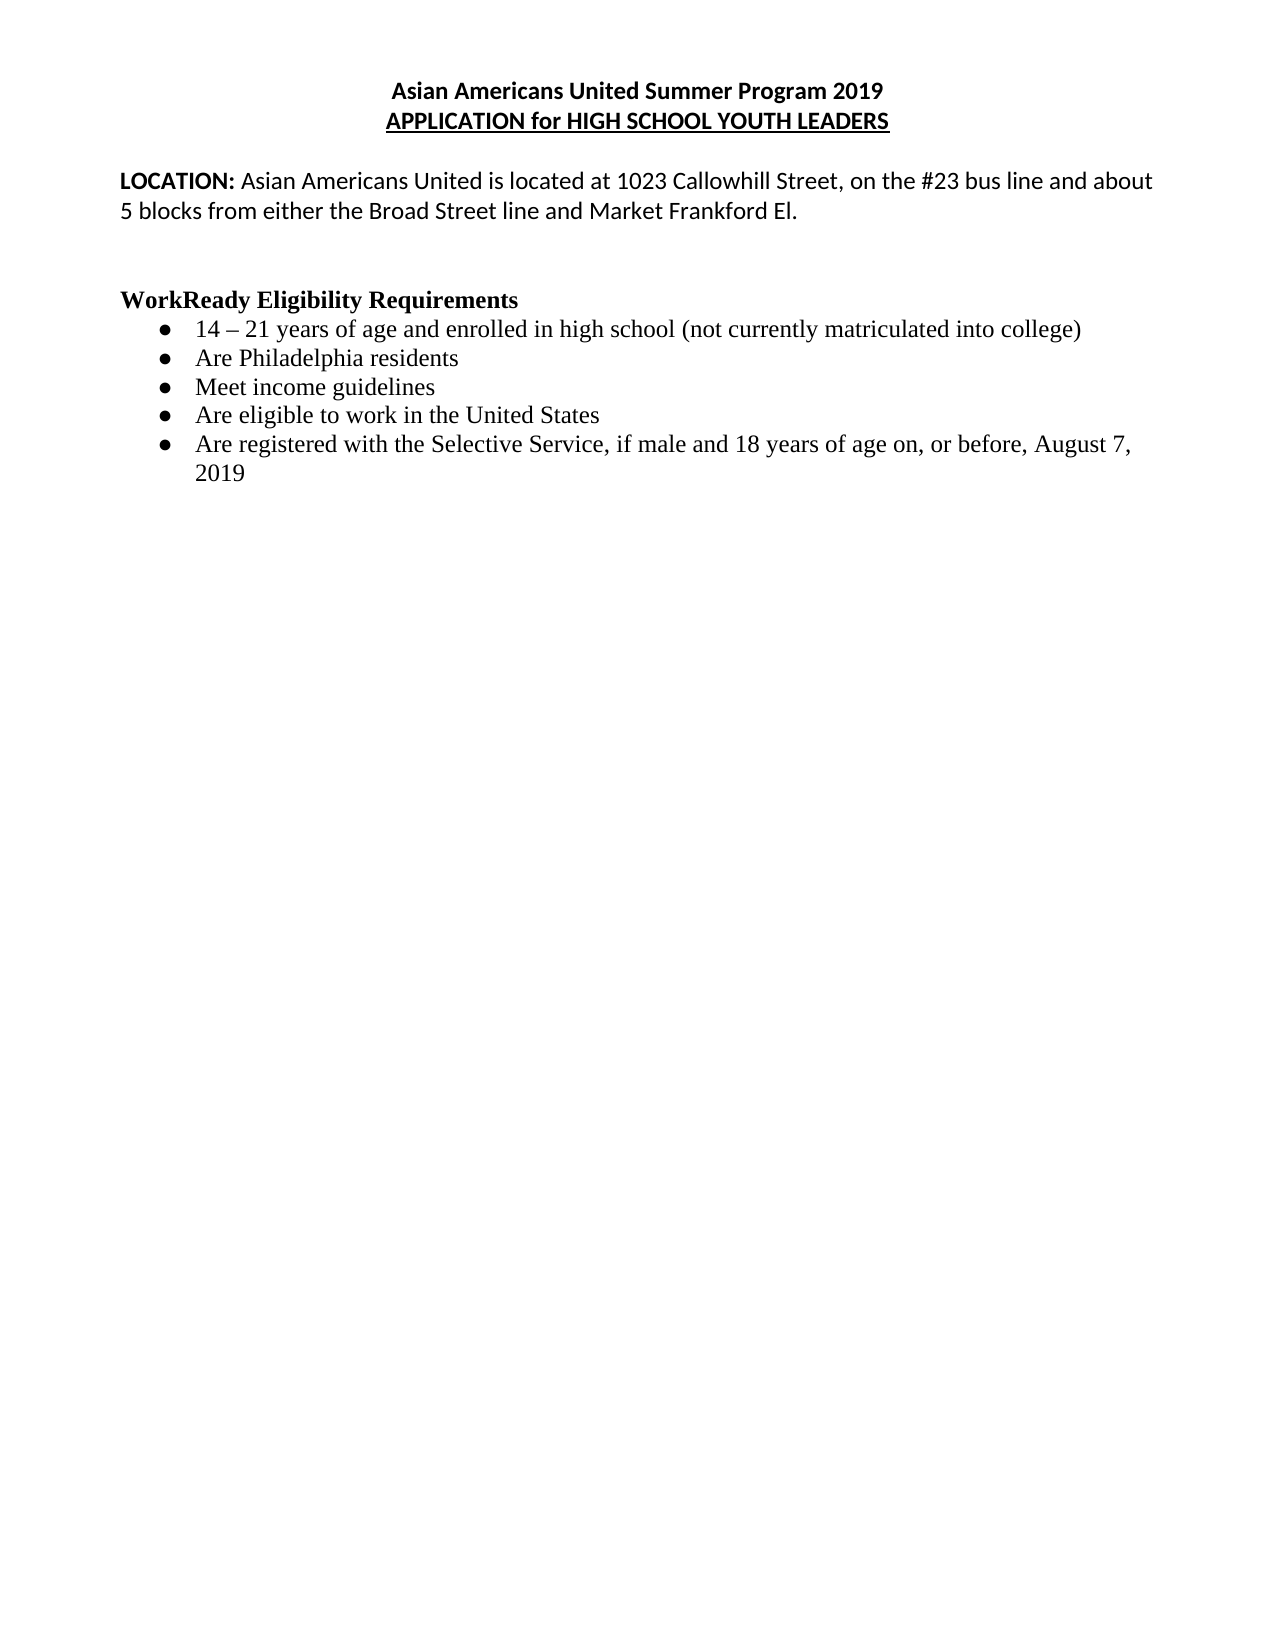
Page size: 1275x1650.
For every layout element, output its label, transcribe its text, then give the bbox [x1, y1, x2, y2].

list Are registered with the Selective Service, if male and 18 years of age on, or before, August 7, 2019 [157, 429, 1155, 487]
list Meet income guidelines [157, 372, 1155, 400]
list Are eligible to work in the United States [157, 400, 1155, 429]
list Are Philadelphia residents [157, 343, 1155, 372]
list 14 – 21 years of age and enrolled in high school (not currently matriculated into college) [157, 314, 1155, 343]
text WorkReady Eligibility Requirements [120, 285, 1155, 314]
text LOCATION: Asian Americans United is located at 1023 Callowhill Street, on the #23 bus line and about 5 blocks from either the Broad Street line and Market Frankford El. [120, 165, 1155, 226]
